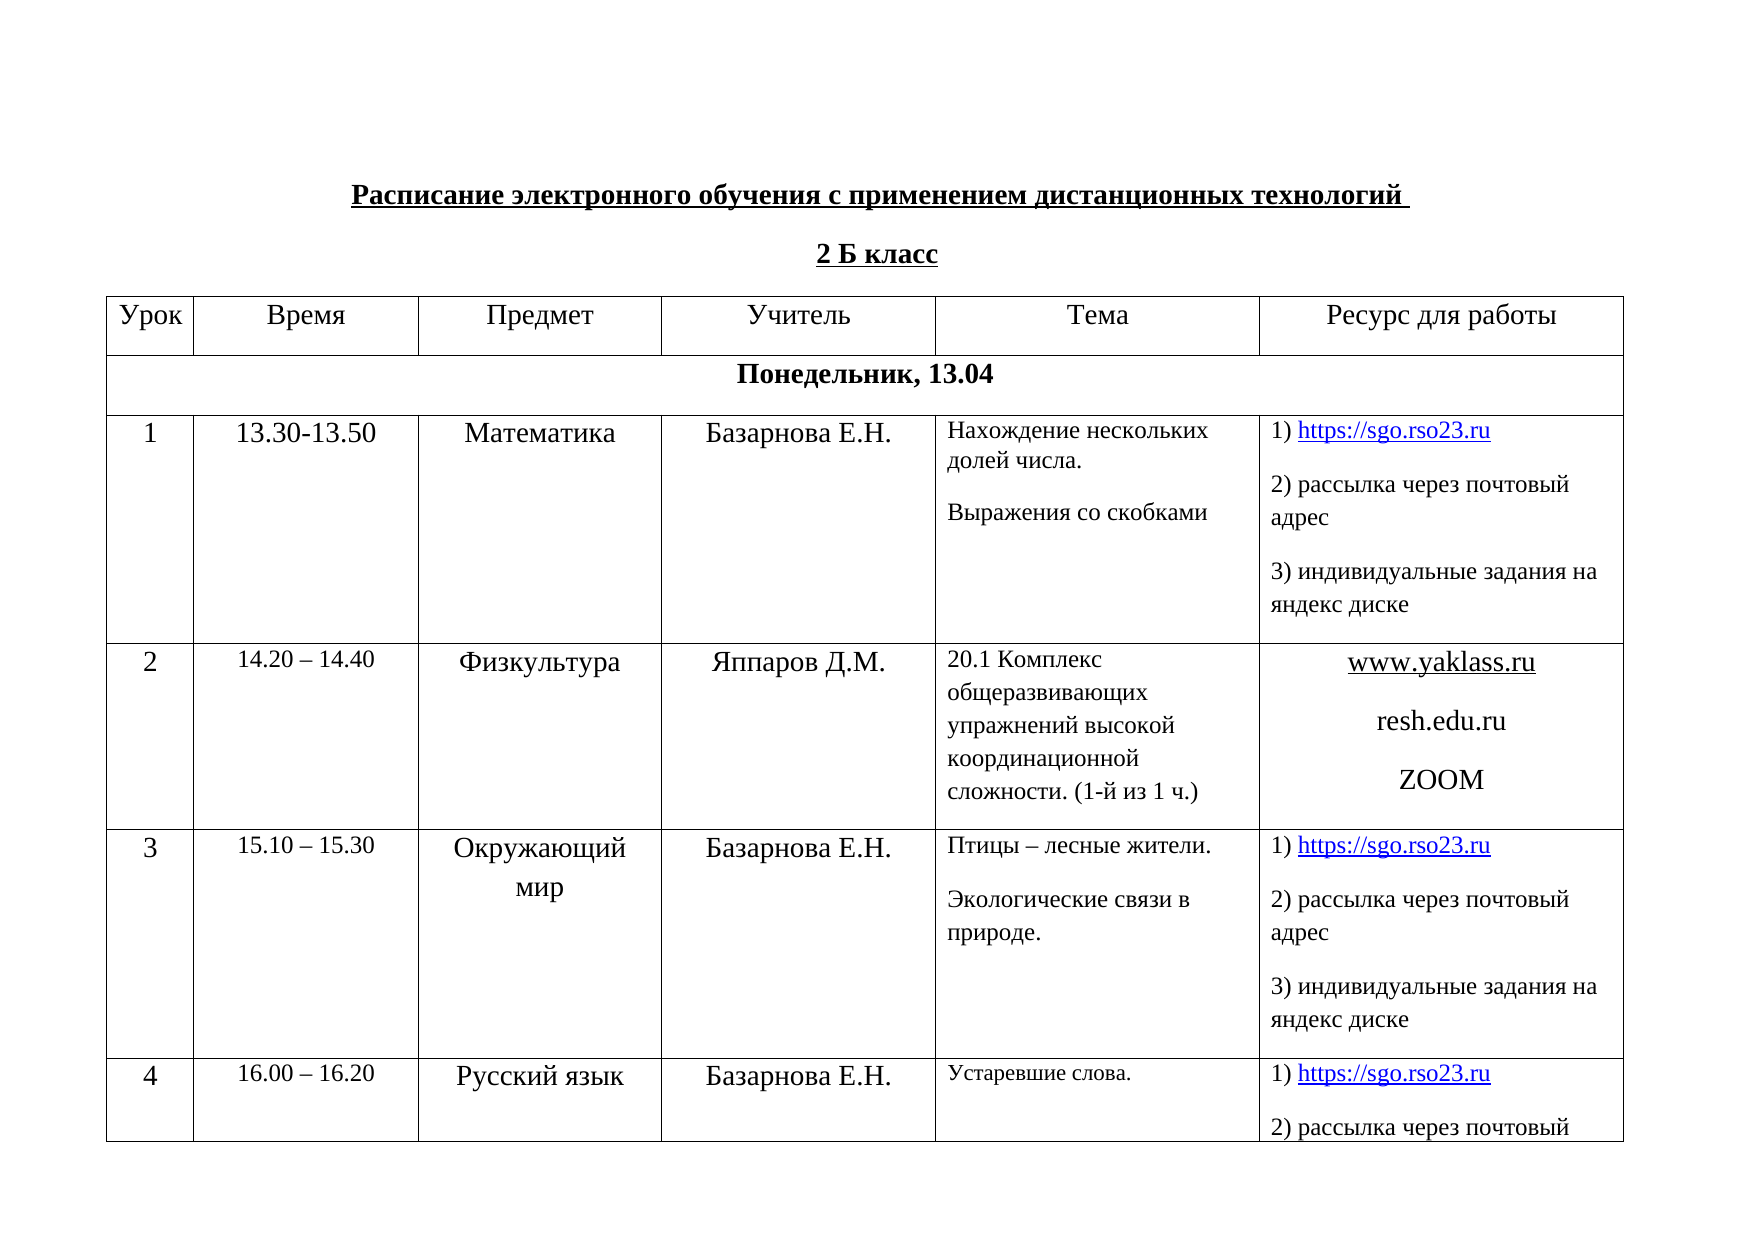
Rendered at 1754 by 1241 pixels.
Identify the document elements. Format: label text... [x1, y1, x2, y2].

table_cell 4 [107, 1059, 193, 1141]
table_header Тема [936, 297, 1259, 355]
table_cell 16.00 – 16.20 [194, 1059, 418, 1141]
table_header Ресурс для работы [1260, 297, 1623, 355]
table_cell 20.1 Комплекс общеразвивающих упражнений высокой координационной сложности. (1-й из 1 ч.) [936, 644, 1259, 829]
table_header Учитель [662, 297, 935, 355]
table_cell Устаревшие слова. [936, 1059, 1259, 1141]
table_cell www.yaklass.ru resh.edu.ru ZOOM [1260, 644, 1623, 829]
table_cell 1) https://sgo.rso23.ru 2) рассылка через почтовый адрес 3) индивидуальные задания на яндекс диске [1260, 416, 1623, 643]
table_cell Физкультура [419, 644, 661, 829]
table_cell 15.10 – 15.30 [194, 830, 418, 1057]
table_cell Базарнова Е.Н. [662, 1059, 935, 1141]
table_cell 2 [107, 644, 193, 829]
table_cell 1 [107, 416, 193, 643]
table_header Урок [107, 297, 193, 355]
table_cell 13.30-13.50 [194, 416, 418, 643]
table_cell 1) https://sgo.rso23.ru 2) рассылка через почтовый адрес 3) индивидуальные задания на яндекс диске [1260, 830, 1623, 1057]
table_header Время [194, 297, 418, 355]
table_cell 3 [107, 830, 193, 1057]
table_cell Нахождение нескольких долей числа. Выражения со скобками [936, 416, 1259, 643]
table_cell Окружающий мир [419, 830, 661, 1057]
text 2 Б класс [118, 237, 1636, 270]
table_cell Русский язык [419, 1059, 661, 1141]
text Расписание электронного обучения с применением дистанционных технологий [118, 177, 1636, 211]
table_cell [1260, 1059, 1623, 1141]
table_cell Яппаров Д.М. [662, 644, 935, 829]
table_cell Базарнова Е.Н. [662, 830, 935, 1057]
table_cell Понедельник, 13.04 [107, 356, 1623, 414]
table_cell Птицы – лесные жители. Экологические связи в природе. [936, 830, 1259, 1057]
table_cell Базарнова Е.Н. [662, 416, 935, 643]
table_cell 14.20 – 14.40 [194, 644, 418, 829]
table_header Предмет [419, 297, 661, 355]
table_cell Математика [419, 416, 661, 643]
